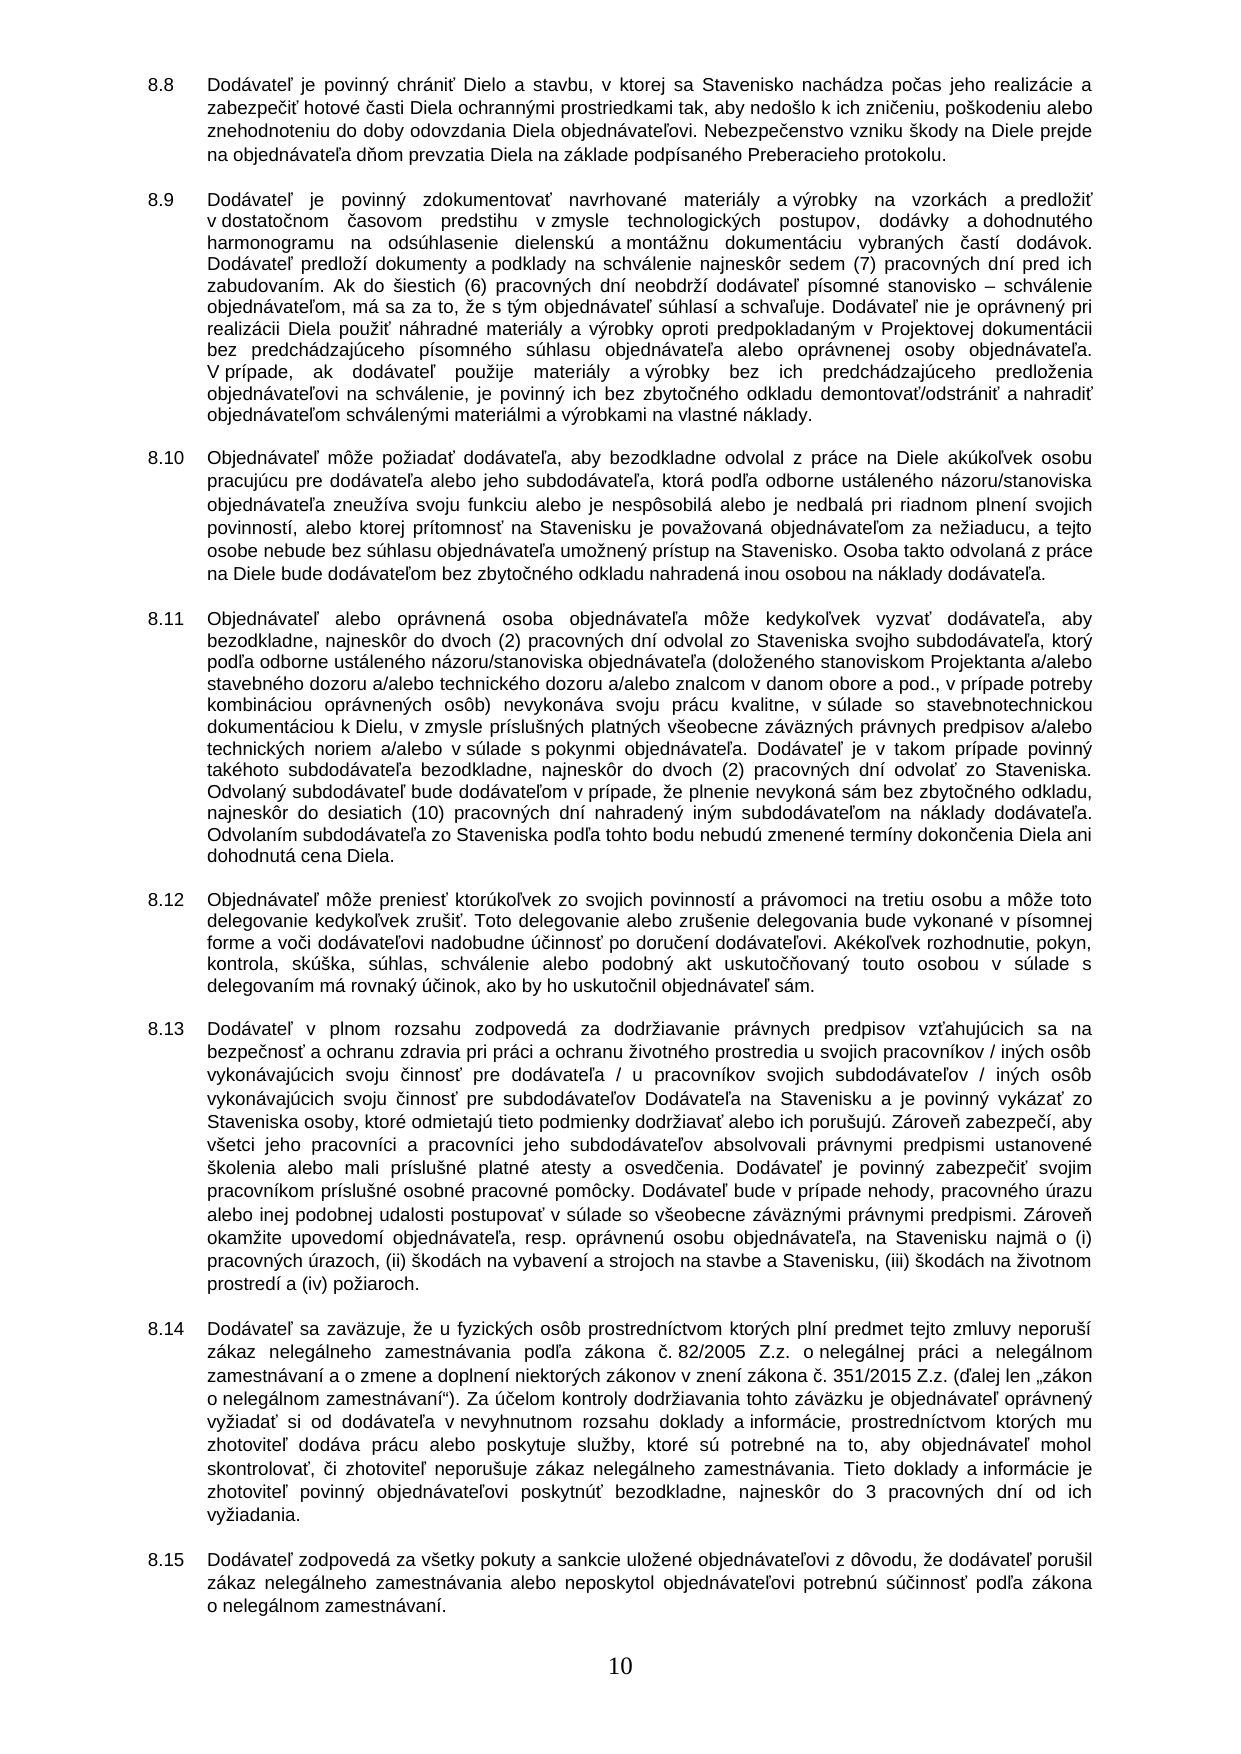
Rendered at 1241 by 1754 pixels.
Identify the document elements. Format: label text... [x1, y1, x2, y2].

list Objednávateľ môže preniesť ktorúkoľvek zo svojich povinností a právomoci na tretiu osobu a môže toto delegovanie kedykoľvek zrušiť. Toto delegovanie alebo zrušenie delegovania bude vykonané v písomnej forme a voči dodávateľovi nadobudne účinnosť po doručení dodávateľovi. Akékoľvek rozhodnutie, pokyn, kontrola, skúška, súhlas, schválenie alebo podobný akt uskutočňovaný touto osobou v súlade s delegovaním má rovnaký účinok, ako by ho uskutočnil objednávateľ sám. [148, 888, 1092, 996]
list Objednávateľ môže požiadať dodávateľa, aby bezodkladne odvolal z práce na Diele akúkoľvek osobu pracujúcu pre dodávateľa alebo jeho subdodávateľa, ktorá podľa odborne ustáleného názoru/stanoviska objednávateľa zneužíva svoju funkciu alebo je nespôsobilá alebo je nedbalá pri riadnom plnení svojich povinností, alebo ktorej prítomnosť na Stavenisku je považovaná objednávateľom za nežiaducu, a tejto osobe nebude bez súhlasu objednávateľa umožnený prístup na Stavenisko. Osoba takto odvolaná z práce na Diele bude dodávateľom bez zbytočného odkladu nahradená inou osobou na náklady dodávateľa. [148, 447, 1092, 585]
list Dodávateľ v plnom rozsahu zodpovedá za dodržiavanie právnych predpisov vzťahujúcich sa na bezpečnosť a ochranu zdravia pri práci a ochranu životného prostredia u svojich pracovníkov / iných osôb vykonávajúcich svoju činnosť pre dodávateľa / u pracovníkov svojich subdodávateľov / iných osôb vykonávajúcich svoju činnosť pre subdodávateľov Dodávateľa na Stavenisku a je povinný vykázať zo Staveniska osoby, ktoré odmietajú tieto podmienky dodržiavať alebo ich porušujú. Zároveň zabezpečí, aby všetci jeho pracovníci a pracovníci jeho subdodávateľov absolvovali právnymi predpismi ustanovené školenia alebo mali príslušné platné atesty a osvedčenia. Dodávateľ je povinný zabezpečiť svojim pracovníkom príslušné osobné pracovné pomôcky. Dodávateľ bude v prípade nehody, pracovného úrazu alebo inej podobnej udalosti postupovať v súlade so všeobecne záväznými právnymi predpismi. Zároveň okamžite upovedomí objednávateľa, resp. oprávnenú osobu objednávateľa, na Stavenisku najmä o (i) pracovných úrazoch, (ii) škodách na vybavení a strojoch na stavbe a Stavenisku, (iii) škodách na životnom prostredí a (iv) požiaroch. [148, 1018, 1092, 1295]
list Dodávateľ sa zaväzuje, že u fyzických osôb prostredníctvom ktorých plní predmet tejto zmluvy neporuší zákaz nelegálneho zamestnávania podľa zákona č. 82/2005 Z.z. o nelegálnej práci a nelegálnom zamestnávaní a o zmene a doplnení niektorých zákonov v znení zákona č. 351/2015 Z.z. (ďalej len „zákon o nelegálnom zamestnávaní“). Za účelom kontroly dodržiavania tohto záväzku je objednávateľ oprávnený vyžiadať si od dodávateľa v nevyhnutnom rozsahu doklady a informácie, prostredníctvom ktorých mu zhotoviteľ dodáva prácu alebo poskytuje služby, ktoré sú potrebné na to, aby objednávateľ mohol skontrolovať, či zhotoviteľ neporušuje zákaz nelegálneho zamestnávania. Tieto doklady a informácie je zhotoviteľ povinný objednávateľovi poskytnúť bezodkladne, najneskôr do 3 pracovných dní od ich vyžiadania. [148, 1318, 1092, 1525]
list Dodávateľ je povinný zdokumentovať navrhované materiály a výrobky na vzorkách a predložiť v dostatočnom časovom predstihu v zmysle technologických postupov, dodávky a dohodnutého harmonogramu na odsúhlasenie dielenskú a montážnu dokumentáciu vybraných častí dodávok. Dodávateľ predloží dokumenty a podklady na schválenie najneskôr sedem (7) pracovných dní pred ich zabudovaním. Ak do šiestich (6) pracovných dní neobdrží dodávateľ písomné stanovisko – schválenie objednávateľom, má sa za to, že s tým objednávateľ súhlasí a schvaľuje. Dodávateľ nie je oprávnený pri realizácii Diela použiť náhradné materiály a výrobky oproti predpokladaným v Projektovej dokumentácii bez predchádzajúceho písomného súhlasu objednávateľa alebo oprávnenej osoby objednávateľa. V prípade, ak dodávateľ použije materiály a výrobky bez ich predchádzajúceho predloženia objednávateľovi na schválenie, je povinný ich bez zbytočného odkladu demontovať/odstrániť a nahradiť objednávateľom schválenými materiálmi a výrobkami na vlastné náklady. [148, 188, 1092, 426]
list Dodávateľ zodpovedá za všetky pokuty a sankcie uložené objednávateľovi z dôvodu, že dodávateľ porušil zákaz nelegálneho zamestnávania alebo neposkytol objednávateľovi potrebnú súčinnosť podľa zákona o nelegálnom zamestnávaní. [148, 1549, 1092, 1617]
list Dodávateľ je povinný chrániť Dielo a stavbu, v ktorej sa Stavenisko nachádza počas jeho realizácie a zabezpečiť hotové časti Diela ochrannými prostriedkami tak, aby nedošlo k ich zničeniu, poškodeniu alebo znehodnoteniu do doby odovzdania Diela objednávateľovi. Nebezpečenstvo vzniku škody na Diele prejde na objednávateľa dňom prevzatia Diela na základe podpísaného Preberacieho protokolu. [148, 74, 1092, 165]
list Objednávateľ alebo oprávnená osoba objednávateľa môže kedykoľvek vyzvať dodávateľa, aby bezodkladne, najneskôr do dvoch (2) pracovných dní odvolal zo Staveniska svojho subdodávateľa, ktorý podľa odborne ustáleného názoru/stanoviska objednávateľa (doloženého stanoviskom Projektanta a/alebo stavebného dozoru a/alebo technického dozoru a/alebo znalcom v danom obore a pod., v prípade potreby kombináciou oprávnených osôb) nevykonáva svoju prácu kvalitne, v súlade so stavebnotechnickou dokumentáciou k Dielu, v zmysle príslušných platných všeobecne záväzných právnych predpisov a/alebo technických noriem a/alebo v súlade s pokynmi objednávateľa. Dodávateľ je v takom prípade povinný takéhoto subdodávateľa bezodkladne, najneskôr do dvoch (2) pracovných dní odvolať zo Staveniska. Odvolaný subdodávateľ bude dodávateľom v prípade, že plnenie nevykoná sám bez zbytočného odkladu, najneskôr do desiatich (10) pracovných dní nahradený iným subdodávateľom na náklady dodávateľa. Odvolaním subdodávateľa zo Staveniska podľa tohto bodu nebudú zmenené termíny dokončenia Diela ani dohodnutá cena Diela. [148, 608, 1092, 867]
